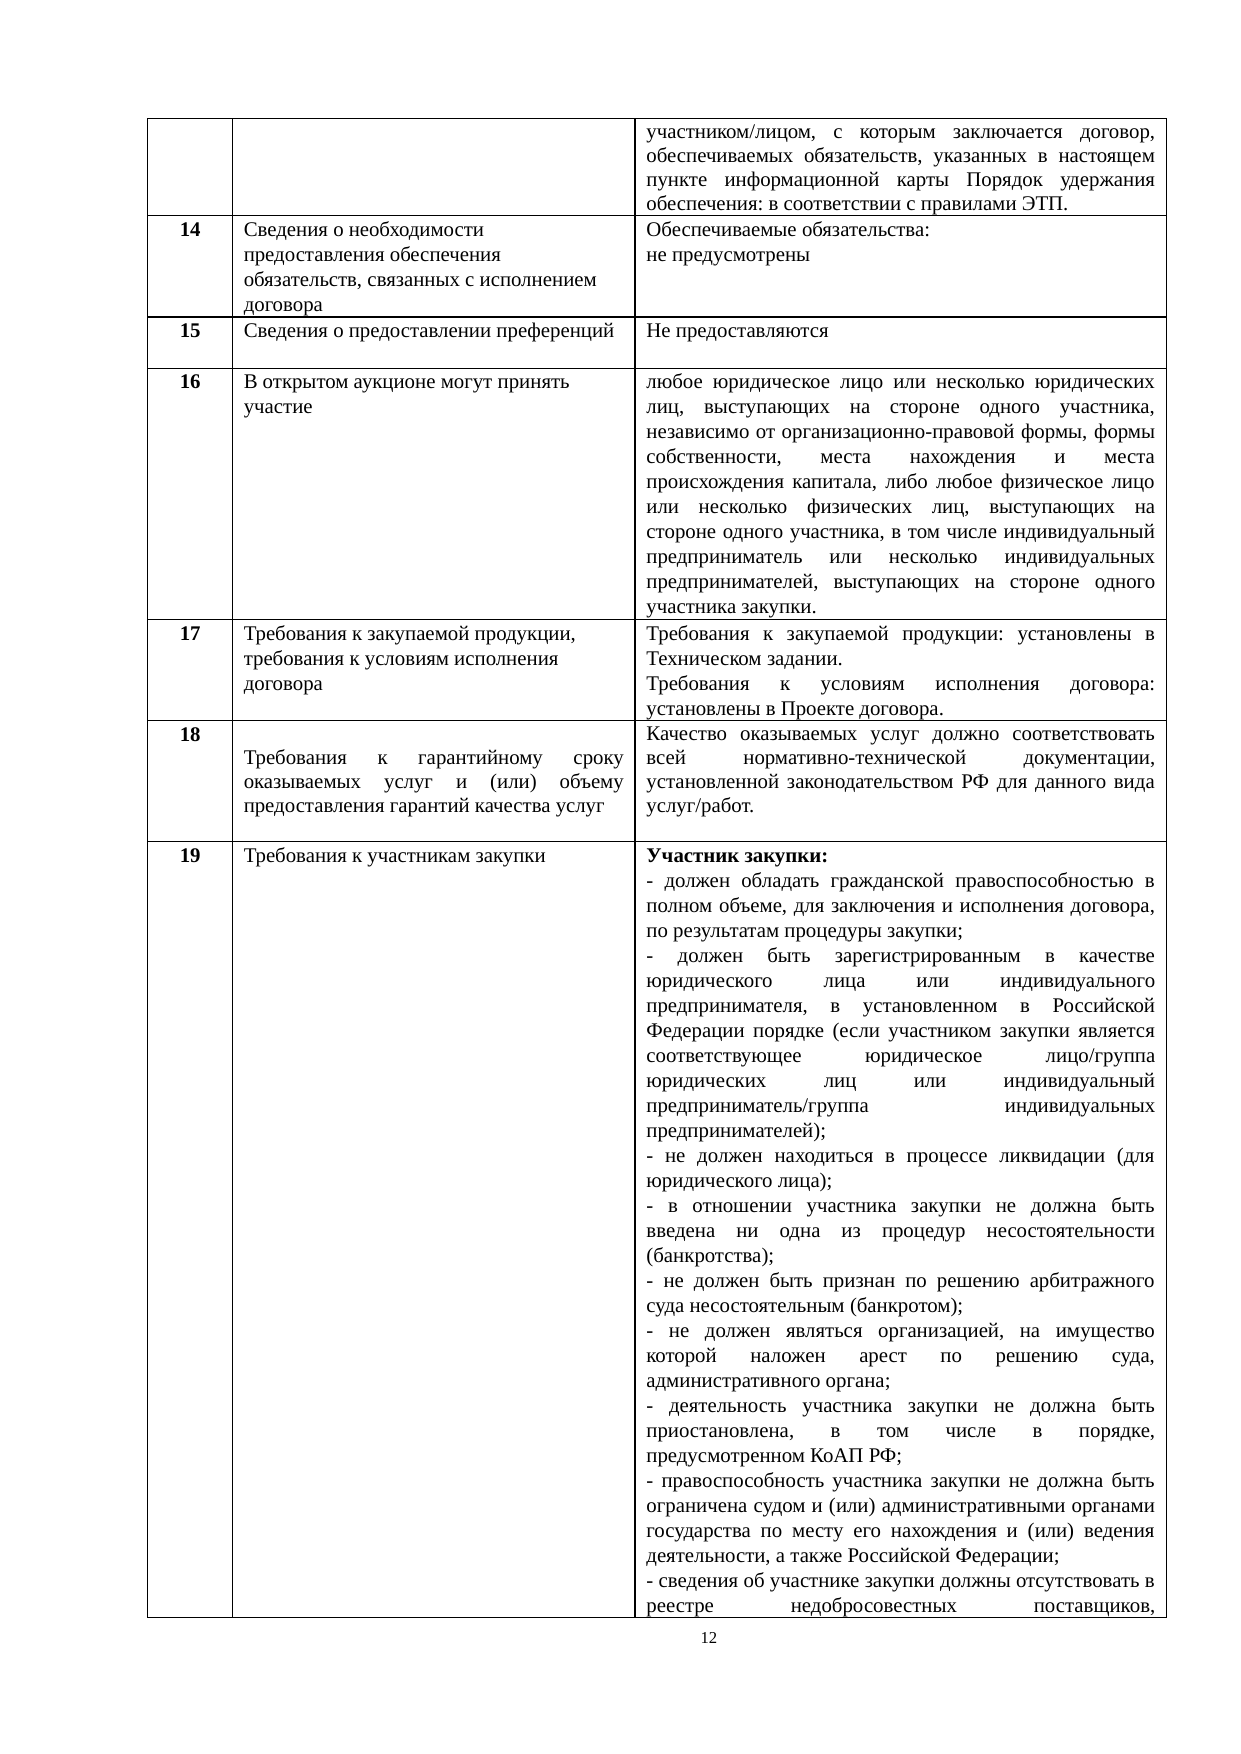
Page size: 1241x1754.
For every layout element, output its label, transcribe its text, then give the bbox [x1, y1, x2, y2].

table_cell Качество оказываемых услуг должно соответствовать всей нормативно-технической документации, установленной законодательством РФ для данного вида услуг/работ. [636, 721, 1166, 841]
table_cell 17 [148, 620, 232, 719]
table_cell В открытом аукционе могут принять участие [233, 369, 634, 618]
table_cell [636, 842, 1166, 1617]
table_cell 19 [148, 842, 232, 1617]
table_cell Сведения о предоставлении преференций [233, 318, 634, 367]
table_cell Сведения о необходимости предоставления обеспечения обязательств, связанных с исполнением договора [233, 216, 634, 316]
table_cell Требования к гарантийному сроку оказываемых услуг и (или) объему предоставления гарантий качества услуг [233, 721, 634, 841]
table_cell Требования к закупаемой продукции, требования к условиям исполнения договора [233, 620, 634, 719]
table_cell любое юридическое лицо или несколько юридических лиц, выступающих на стороне одного участника, независимо от организационно-правовой формы, формы собственности, места нахождения и места происхождения капитала, либо любое физическое лицо или несколько физических лиц, выступающих на стороне одного участника, в том числе индивидуальный предприниматель или несколько индивидуальных предпринимателей, выступающих на стороне одного участника закупки. [636, 369, 1166, 618]
table_cell 13 [148, 119, 232, 215]
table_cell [636, 119, 1166, 215]
table_cell Требования к закупаемой продукции: установлены в Техническом задании. Требования к условиям исполнения договора: установлены в Проекте договора. [636, 620, 1166, 719]
table_cell 18 [148, 721, 232, 841]
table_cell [233, 842, 634, 1617]
table_cell Обеспечиваемые обязательства: не предусмотрены [636, 216, 1166, 316]
table_cell 14 [148, 216, 232, 316]
table_cell Не предоставляются [636, 318, 1166, 367]
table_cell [233, 119, 634, 215]
table_cell 15 [148, 318, 232, 367]
table_cell 16 [148, 369, 232, 618]
